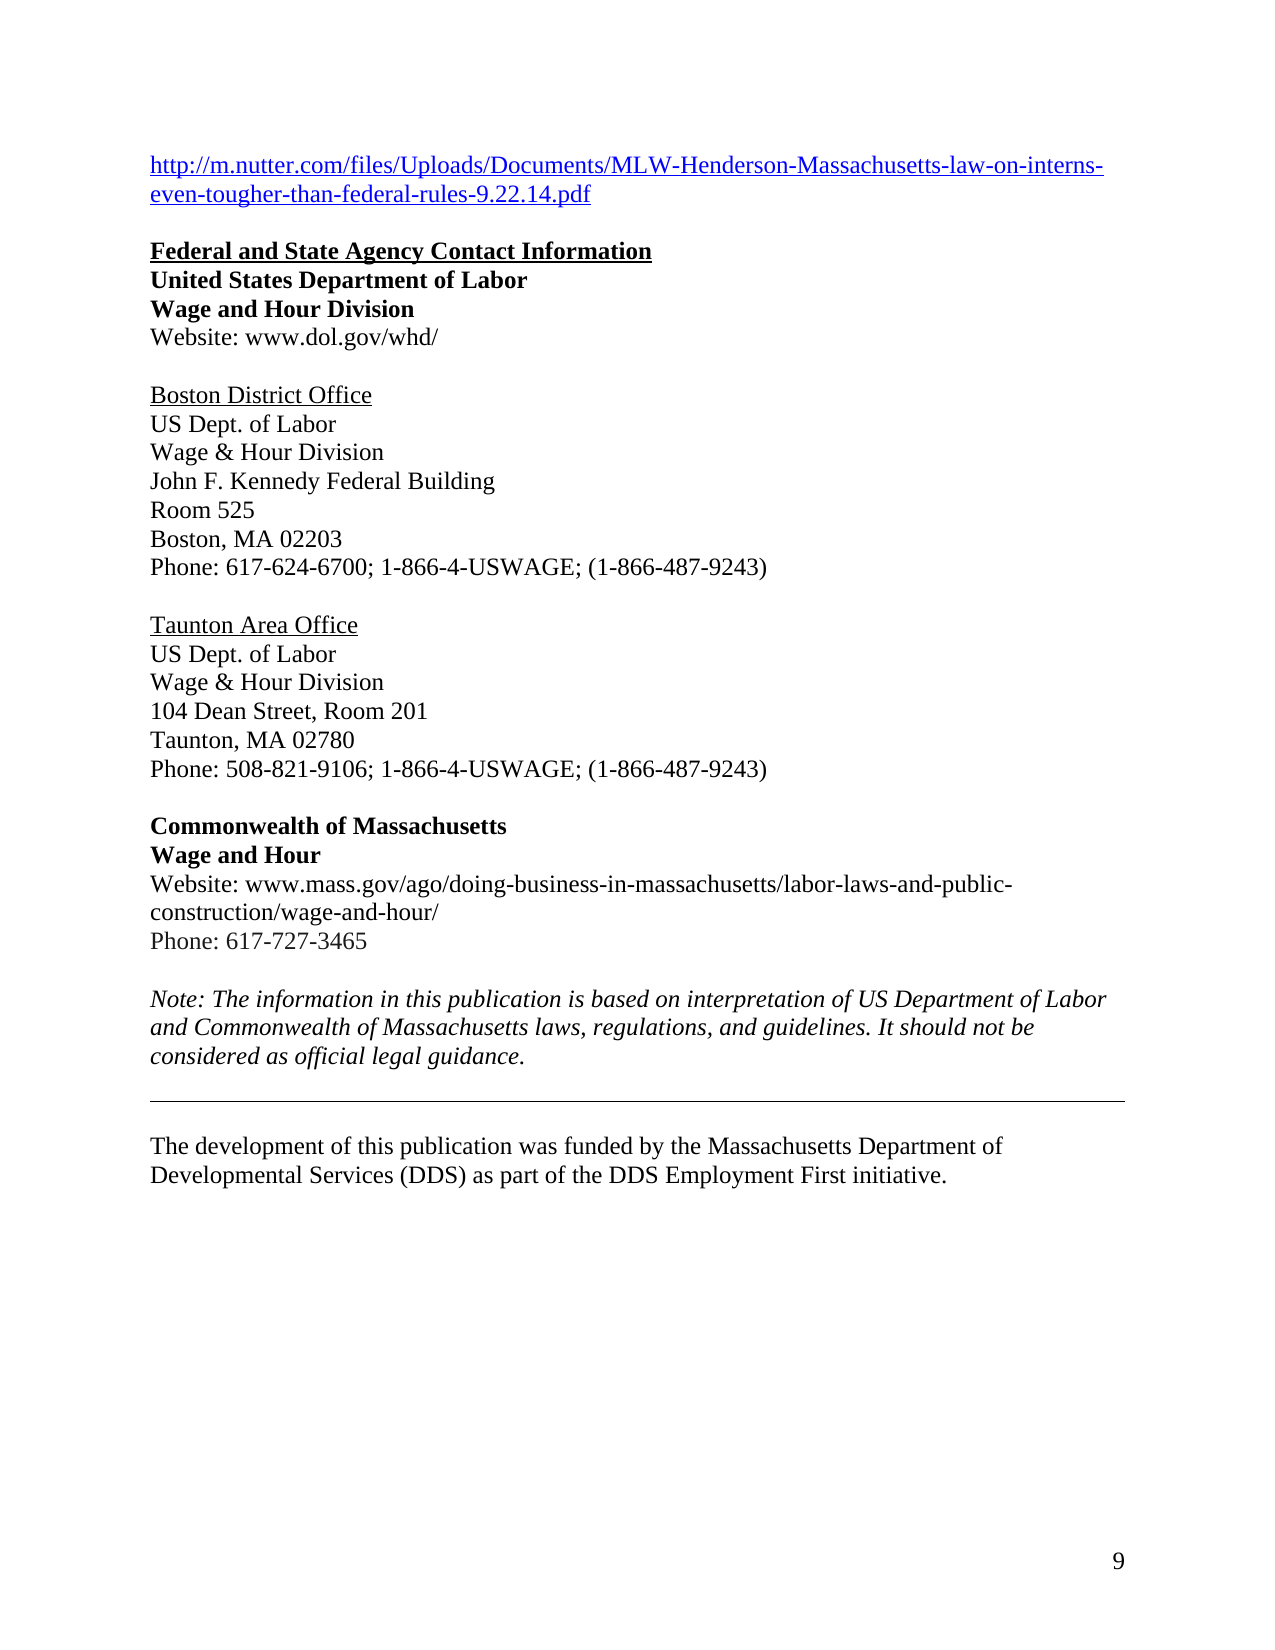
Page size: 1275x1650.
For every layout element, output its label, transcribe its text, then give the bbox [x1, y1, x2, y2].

text Taunton, MA 02780 [150, 725, 1125, 754]
text Website: www.dol.gov/whd/ [150, 322, 1125, 351]
text Wage and Hour Division [150, 294, 1125, 322]
text Boston District Office [150, 380, 1125, 409]
text 104 Dean Street, Room 201 [150, 696, 1125, 725]
text Taunton Area Office [150, 610, 1125, 639]
text US Dept. of Labor [150, 639, 1125, 667]
text Room 525 [150, 495, 1125, 524]
text United States Department of Labor [150, 265, 1125, 294]
text Wage & Hour Division [150, 667, 1125, 696]
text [150, 150, 1125, 207]
text Wage & Hour Division [150, 437, 1125, 466]
text Phone: 617-624-6700; 1-866-4-USWAGE; (1-866-487-9243) [150, 552, 1125, 581]
text The development of this publication was funded by the Massachusetts Department of Developmental Services (DDS) as part of the DDS Employment First initiative. [150, 1131, 1125, 1189]
text Phone: 508-821-9106; 1-866-4-USWAGE; (1-866-487-9243) [150, 754, 1125, 782]
text Wage and Hour [150, 840, 1125, 869]
text Phone: 617-727-3465 [150, 926, 1125, 955]
text Note: The information in this publication is based on interpretation of US Department of Labor and Commonwealth of Massachusetts laws, regulations, and guidelines. It should not be considered as official legal guidance. [150, 984, 1125, 1070]
text Commonwealth of Massachusetts [150, 811, 1125, 840]
text Boston, MA 02203 [150, 524, 1125, 552]
text Website: www.mass.gov/ago/doing-business-in-massachusetts/labor-laws-and-public-construction/wage-and-hour/ [150, 869, 1125, 926]
text Federal and State Agency Contact Information [150, 236, 1125, 265]
text John F. Kennedy Federal Building [150, 466, 1125, 495]
text US Dept. of Labor [150, 409, 1125, 437]
